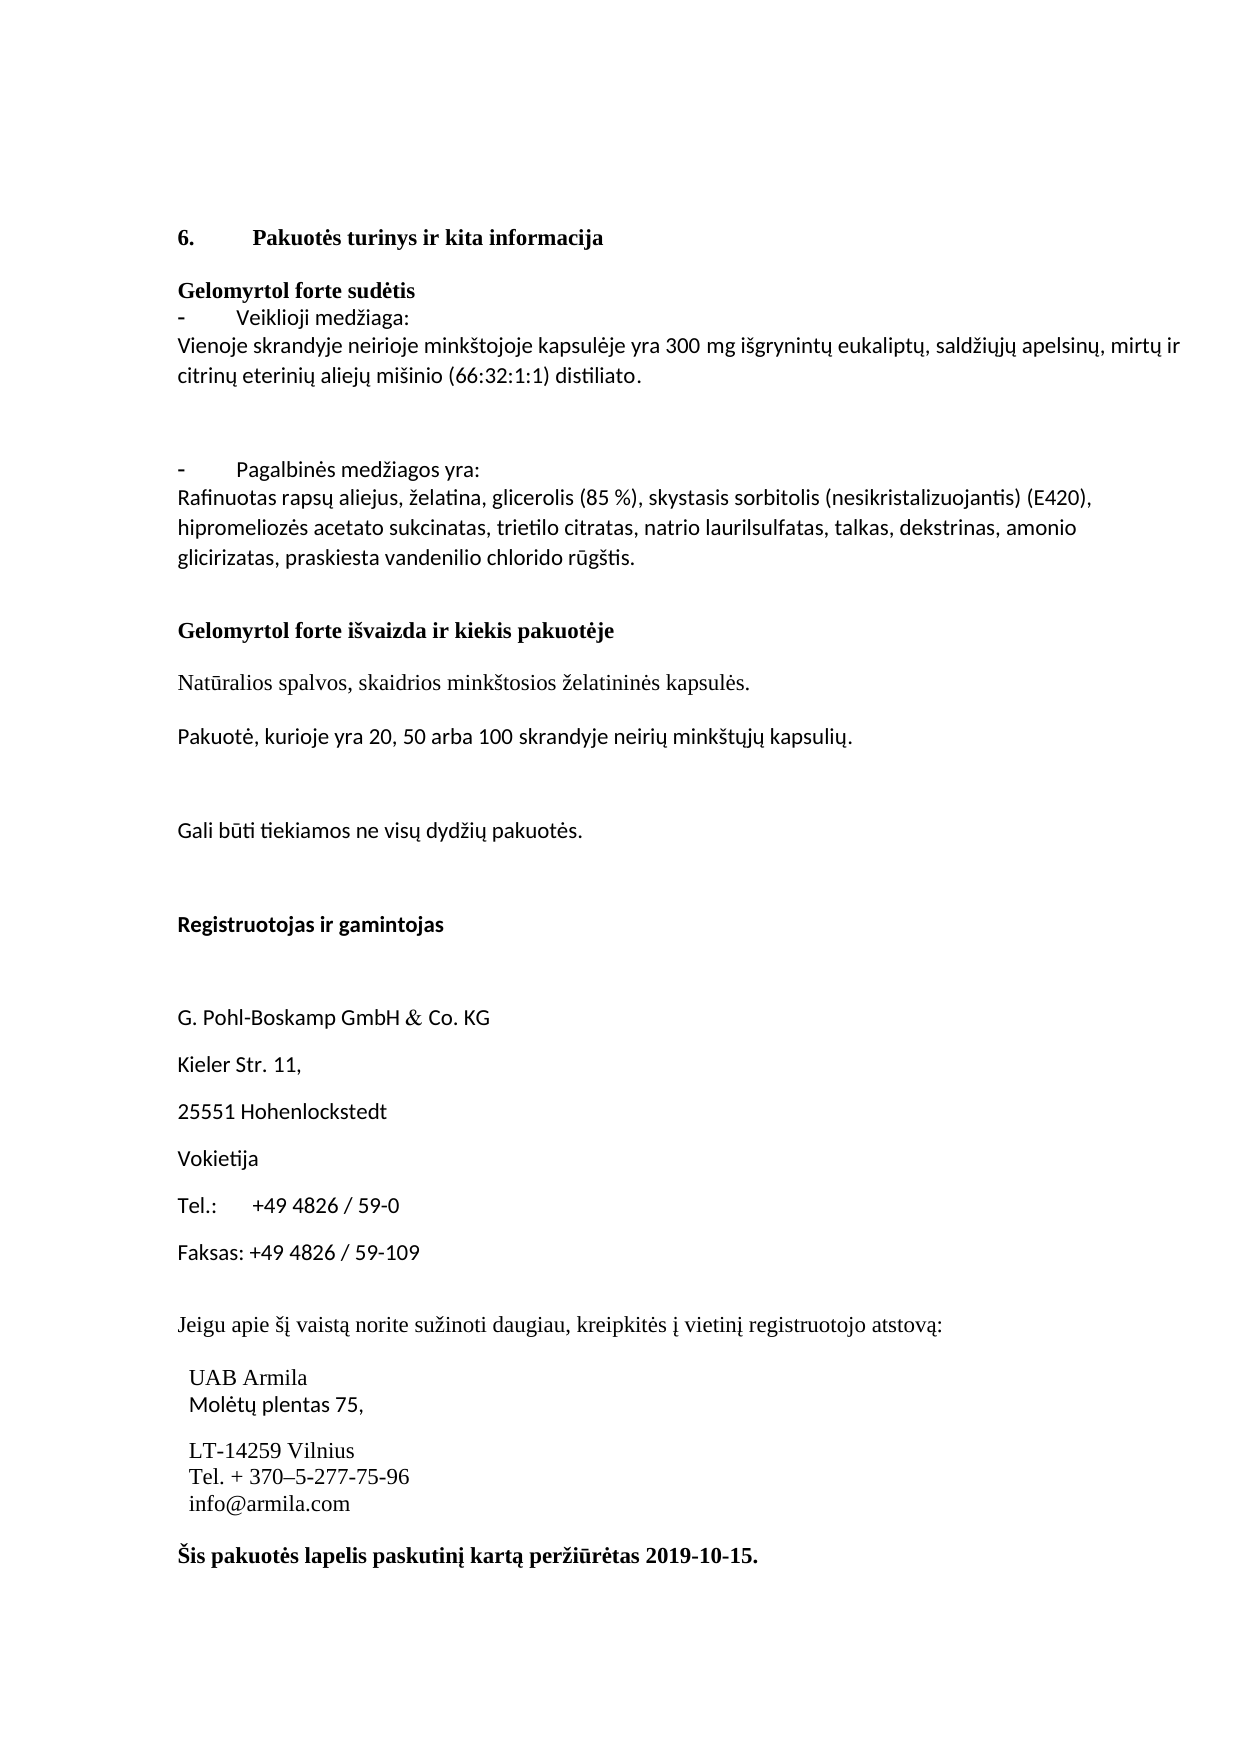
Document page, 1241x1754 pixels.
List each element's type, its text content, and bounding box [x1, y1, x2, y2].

list Veiklioji medžiaga: [177, 303, 1181, 331]
subtitle 6. Pakuotės turinys ir kita informacija [177, 224, 1181, 250]
text Tel.: +49 4826 / 59-0 [177, 1191, 1181, 1219]
text Rafinuotas rapsų aliejus, želatina, glicerolis (85 %), skystasis sorbitolis (nesikristalizuojantis) (E420), hipromeliozės acetato sukcinatas, trietilo citratas, natrio laurilsulfatas, talkas, dekstrinas, amonio glicirizatas, praskiesta vandenilio chlorido rūgštis. [177, 483, 1181, 572]
text 25551 Hohenlockstedt [177, 1097, 1181, 1125]
text Gelomyrtol forte sudėtis [177, 277, 1181, 303]
text Registruotojas ir gamintojas [177, 910, 1181, 938]
text Gelomyrtol forte išvaizda ir kiekis pakuotėje [177, 617, 1181, 643]
text Faksas: +49 4826 / 59-109 [177, 1238, 1181, 1266]
text Pakuotė, kurioje yra 20, 50 arba 100 skrandyje neirių minkštųjų kapsulių. [177, 722, 1181, 750]
list Pagalbinės medžiagos yra: [177, 455, 1181, 483]
text Gali būti tiekiamos ne visų dydžių pakuotės. [177, 816, 1181, 844]
text Vienoje skrandyje neirioje minkštojoje kapsulėje yra 300 mg išgrynintų eukaliptų, saldžiųjų apelsinų, mirtų ir citrinų eterinių aliejų mišinio (66:32:1:1) distiliato. [177, 331, 1181, 389]
text Natūralios spalvos, skaidrios minkštosios želatininės kapsulės. [177, 669, 1181, 696]
text G. Pohl-Boskamp GmbH Co. KG [177, 1003, 1181, 1031]
text Kieler Str. 11, [177, 1050, 1181, 1078]
text Vokietija [177, 1144, 1181, 1172]
subtitle Šis pakuotės lapelis paskutinį kartą peržiūrėtas 2019-10-15. [177, 1542, 1181, 1569]
text Jeigu apie šį vaistą norite sužinoti daugiau, kreipkitės į vietinį registruotojo atstovą: [177, 1311, 1181, 1337]
table_header UAB Armila Molėtų plentas 75, LT-14259 Vilnius Tel. + 370–5-277-75-96 info@armila.com [177, 1364, 664, 1516]
